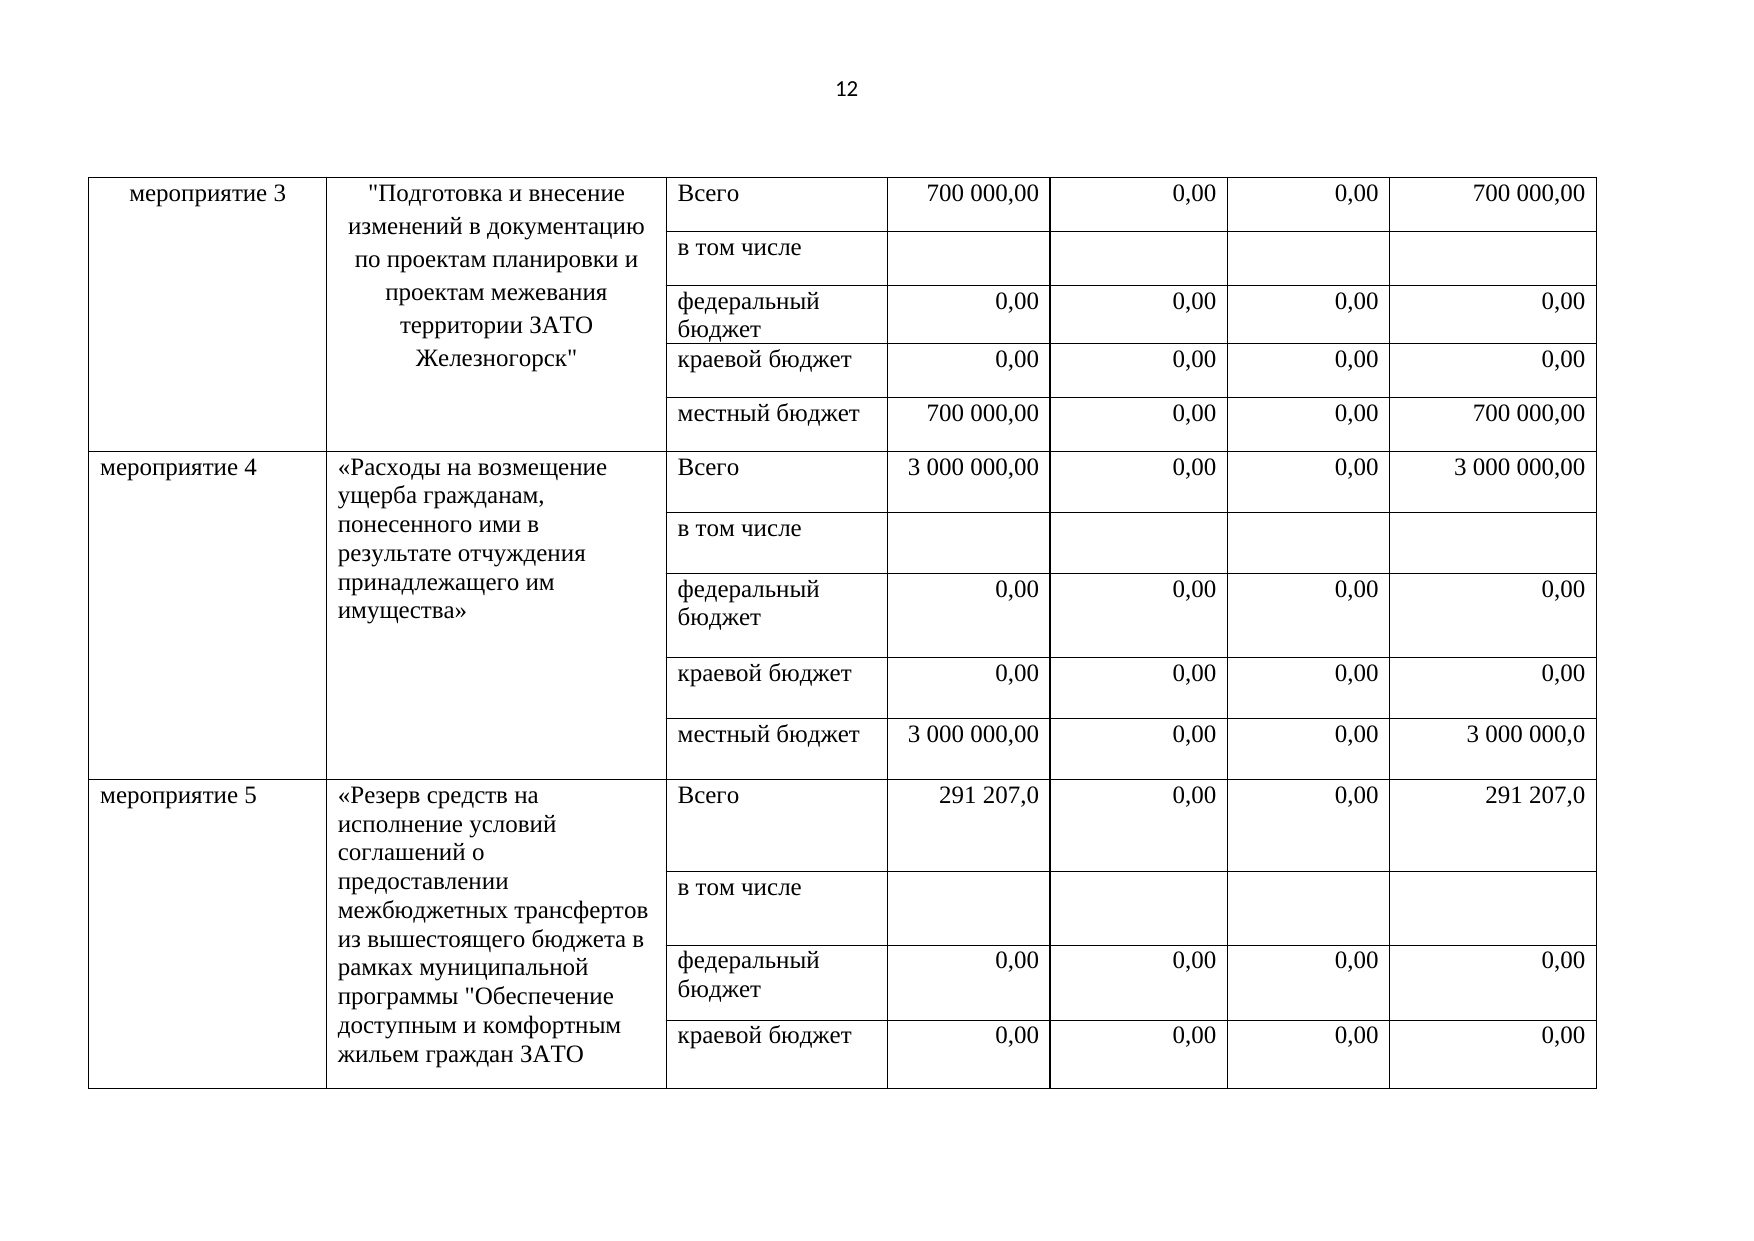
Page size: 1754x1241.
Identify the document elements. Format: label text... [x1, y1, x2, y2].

table_cell 0,00 [1390, 1021, 1596, 1088]
table_cell 0,00 [888, 1021, 1049, 1088]
table_cell 0,00 [1228, 178, 1389, 231]
table_cell мероприятие 4 [89, 452, 326, 779]
table_cell в том числе [667, 232, 887, 285]
table_cell 0,00 [888, 574, 1049, 657]
table_cell краевой бюджет [667, 1021, 887, 1088]
table_cell 0,00 [888, 286, 1049, 343]
table_cell 0,00 [1228, 452, 1389, 512]
table_cell «Резерв средств на исполнение условий соглашений о предоставлении межбюджетных трансфертов из вышестоящего бюджета в рамках муниципальной программы "Обеспечение доступным и комфортным жильем граждан ЗАТО Железногорск"» [327, 780, 666, 1088]
table_cell [1228, 513, 1389, 573]
table_cell [1390, 513, 1596, 573]
table_cell 291 207,0 [888, 780, 1049, 871]
table_cell 0,00 [1228, 780, 1389, 871]
table_cell [1228, 232, 1389, 285]
table_cell 0,00 [1390, 286, 1596, 343]
table_cell "Подготовка и внесение изменений в документацию по проектам планировки и проектам межевания территории ЗАТО Железногорск" [327, 178, 666, 451]
table_cell [1228, 872, 1389, 944]
table_cell Всего [667, 780, 887, 871]
table_cell 0,00 [1051, 286, 1227, 343]
table_cell 0,00 [1228, 286, 1389, 343]
table_cell 0,00 [888, 344, 1049, 397]
table_cell [888, 872, 1049, 944]
table_cell [888, 513, 1049, 573]
table_cell 3 000 000,00 [1390, 452, 1596, 512]
table_cell 0,00 [1051, 658, 1227, 718]
table_cell 700 000,00 [1390, 178, 1596, 231]
table_cell Всего [667, 452, 887, 512]
table_cell [1051, 232, 1227, 285]
table_cell 0,00 [1390, 574, 1596, 657]
table_cell 700 000,00 [1390, 398, 1596, 451]
table_cell [1390, 232, 1596, 285]
table_cell федеральный бюджет [667, 946, 887, 1019]
table_cell 0,00 [1228, 658, 1389, 718]
table_cell 0,00 [888, 658, 1049, 718]
table_cell 0,00 [1051, 719, 1227, 779]
table_cell 0,00 [1051, 1021, 1227, 1088]
table_cell 0,00 [1051, 574, 1227, 657]
table_cell местный бюджет [667, 398, 887, 451]
table_cell 0,00 [1228, 946, 1389, 1019]
table_cell 3 000 000,00 [888, 719, 1049, 779]
table_cell 0,00 [1228, 344, 1389, 397]
table_cell 0,00 [1228, 398, 1389, 451]
table_cell краевой бюджет [667, 344, 887, 397]
table_cell краевой бюджет [667, 658, 887, 718]
table_cell 3 000 000,0 [1390, 719, 1596, 779]
table_cell федеральный бюджет [667, 574, 887, 657]
table_cell [1051, 872, 1227, 944]
table_cell 700 000,00 [888, 178, 1049, 231]
table_cell «Расходы на возмещение ущерба гражданам, понесенного ими в результате отчуждения принадлежащего им имущества» [327, 452, 666, 779]
table_cell в том числе [667, 872, 887, 944]
table_cell 0,00 [1390, 344, 1596, 397]
table_cell Всего [667, 178, 887, 231]
table_cell мероприятие 5 [89, 780, 326, 1088]
table_cell местный бюджет [667, 719, 887, 779]
table_cell 0,00 [1390, 658, 1596, 718]
table_cell [1390, 872, 1596, 944]
table_cell 700 000,00 [888, 398, 1049, 451]
table_cell 0,00 [1051, 452, 1227, 512]
table_cell 0,00 [1228, 574, 1389, 657]
table_cell 3 000 000,00 [888, 452, 1049, 512]
table_cell 0,00 [1051, 344, 1227, 397]
table_cell 0,00 [1390, 946, 1596, 1019]
table_cell 0,00 [1051, 178, 1227, 231]
table_cell 0,00 [1051, 780, 1227, 871]
table_cell в том числе [667, 513, 887, 573]
table_cell федеральный бюджет [667, 286, 887, 343]
table_cell 291 207,0 [1390, 780, 1596, 871]
table_cell [1051, 513, 1227, 573]
table_cell [888, 232, 1049, 285]
table_cell мероприятие 3 [89, 178, 326, 451]
table_cell 0,00 [1228, 1021, 1389, 1088]
table_cell 0,00 [1228, 719, 1389, 779]
table_cell 0,00 [1051, 398, 1227, 451]
table_cell 0,00 [1051, 946, 1227, 1019]
table_cell 0,00 [888, 946, 1049, 1019]
